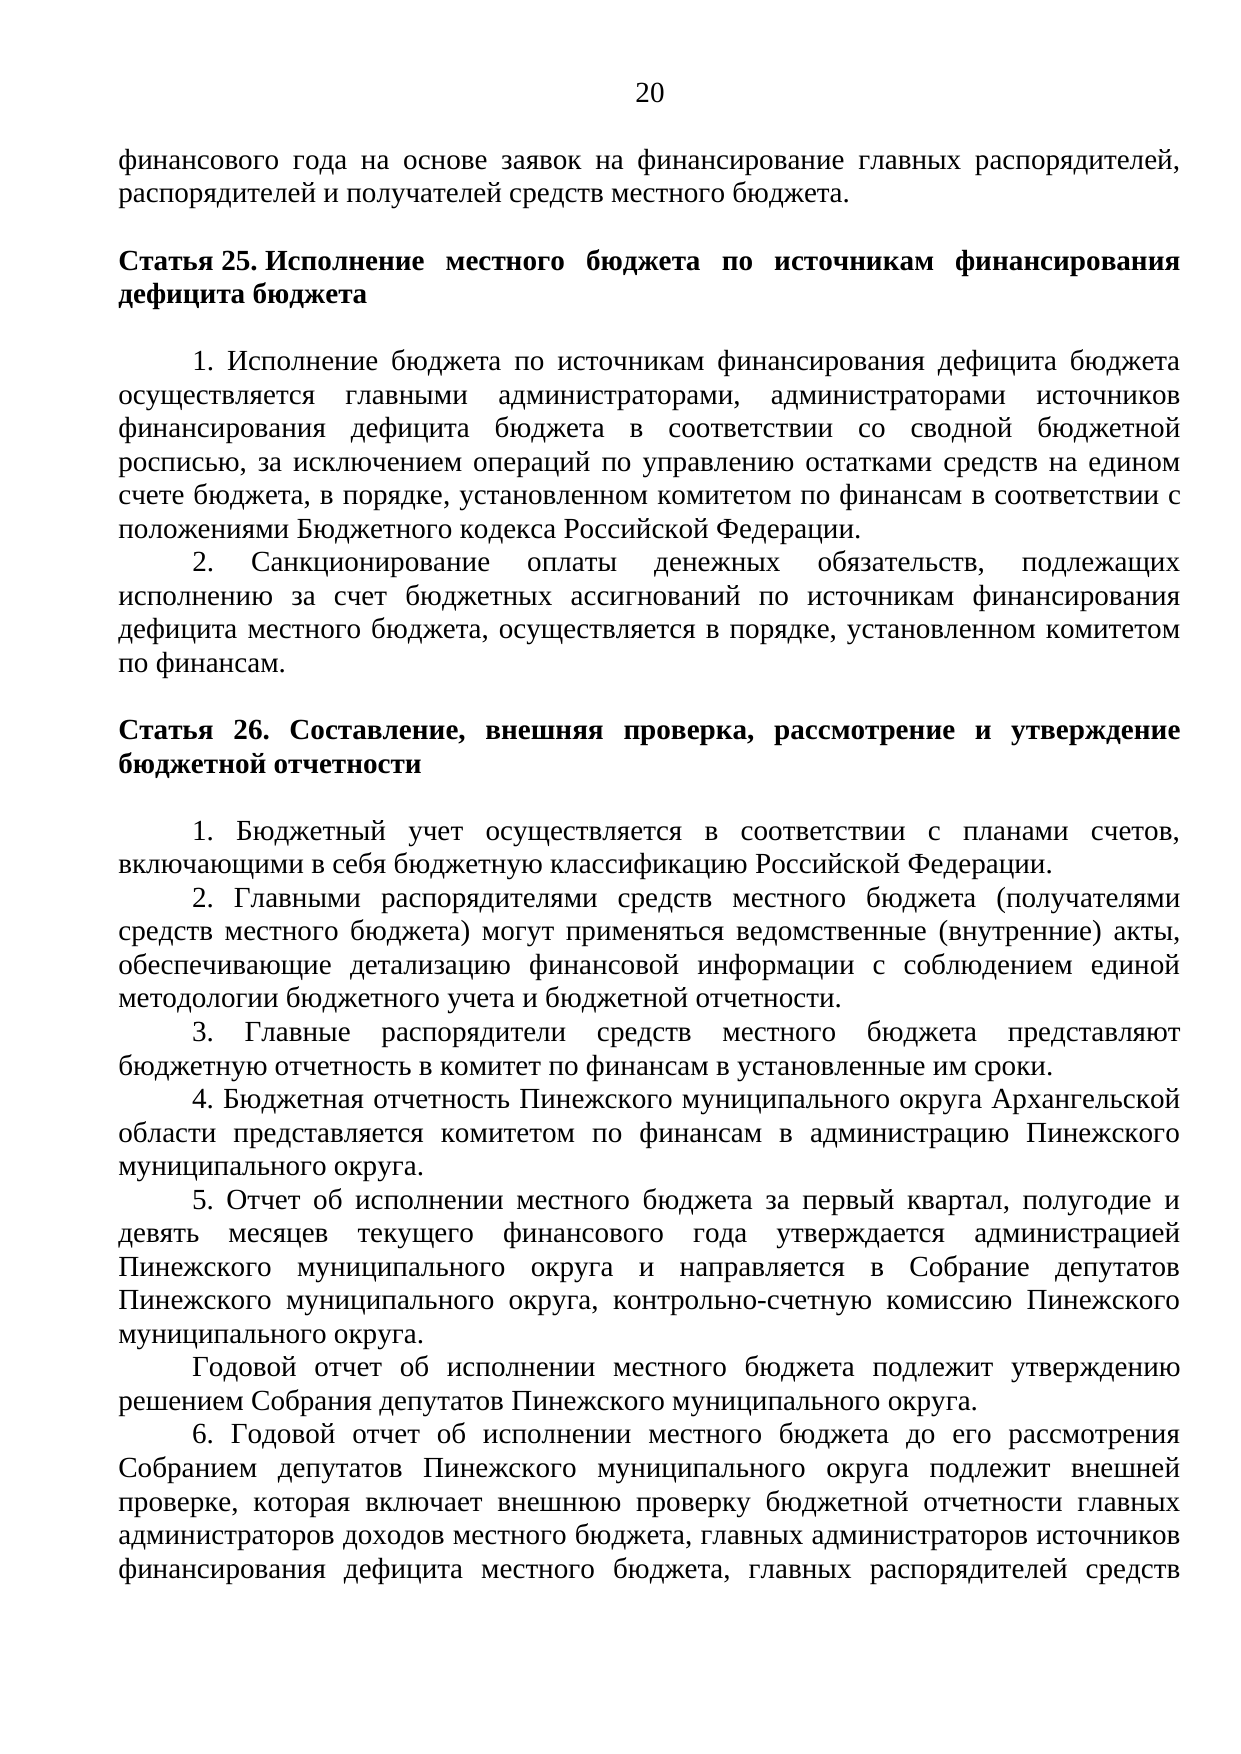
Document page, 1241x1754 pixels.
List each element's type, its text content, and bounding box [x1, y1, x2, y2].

text 1. Бюджетный учет осуществляется в соответствии с планами счетов, включающими в себя бюджетную классификацию Российской Федерации. 2. Главными распорядителями средств местного бюджета (получателями средств местного бюджета) могут применяться ведомственные (внутренние) акты, обеспечивающие детализацию финансовой информации с соблюдением единой методологии бюджетного учета и бюджетной отчетности. 3. Главные распорядители средств местного бюджета представляют бюджетную отчетность в комитет по финансам в установленные им сроки. 4. Бюджетная отчетность Пинежского муниципального округа Архангельской области представляется комитетом по финансам в администрацию Пинежского муниципального округа. [118, 813, 1181, 1182]
text 1. Исполнение бюджета по источникам финансирования дефицита бюджета осуществляется главными администраторами, администраторами источников финансирования дефицита бюджета в соответствии со сводной бюджетной росписью, за исключением операций по управлению остатками средств на едином счете бюджета, в порядке, установленном комитетом по финансам в соответствии с положениями Бюджетного кодекса Российской Федерации. [118, 343, 1181, 544]
text 5. Отчет об исполнении местного бюджета за первый квартал, полугодие и девять месяцев текущего финансового года утверждается администрацией Пинежского муниципального округа и направляется в Собрание депутатов Пинежского муниципального округа, контрольно-счетную комиссию Пинежского муниципального округа. [118, 1182, 1181, 1349]
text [118, 142, 1181, 209]
text 2. Санкционирование оплаты денежных обязательств, подлежащих исполнению за счет бюджетных ассигнований по источникам финансирования дефицита местного бюджета, осуществляется в порядке, установленном комитетом по финансам. [118, 544, 1181, 679]
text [118, 1349, 1181, 1584]
title Статья 26. Составление, внешняя проверка, рассмотрение и утверждение бюджетной отчетности [118, 712, 1181, 779]
text Статья 25. Исполнение местного бюджета по источникам финансирования дефицита бюджета [118, 243, 1181, 310]
